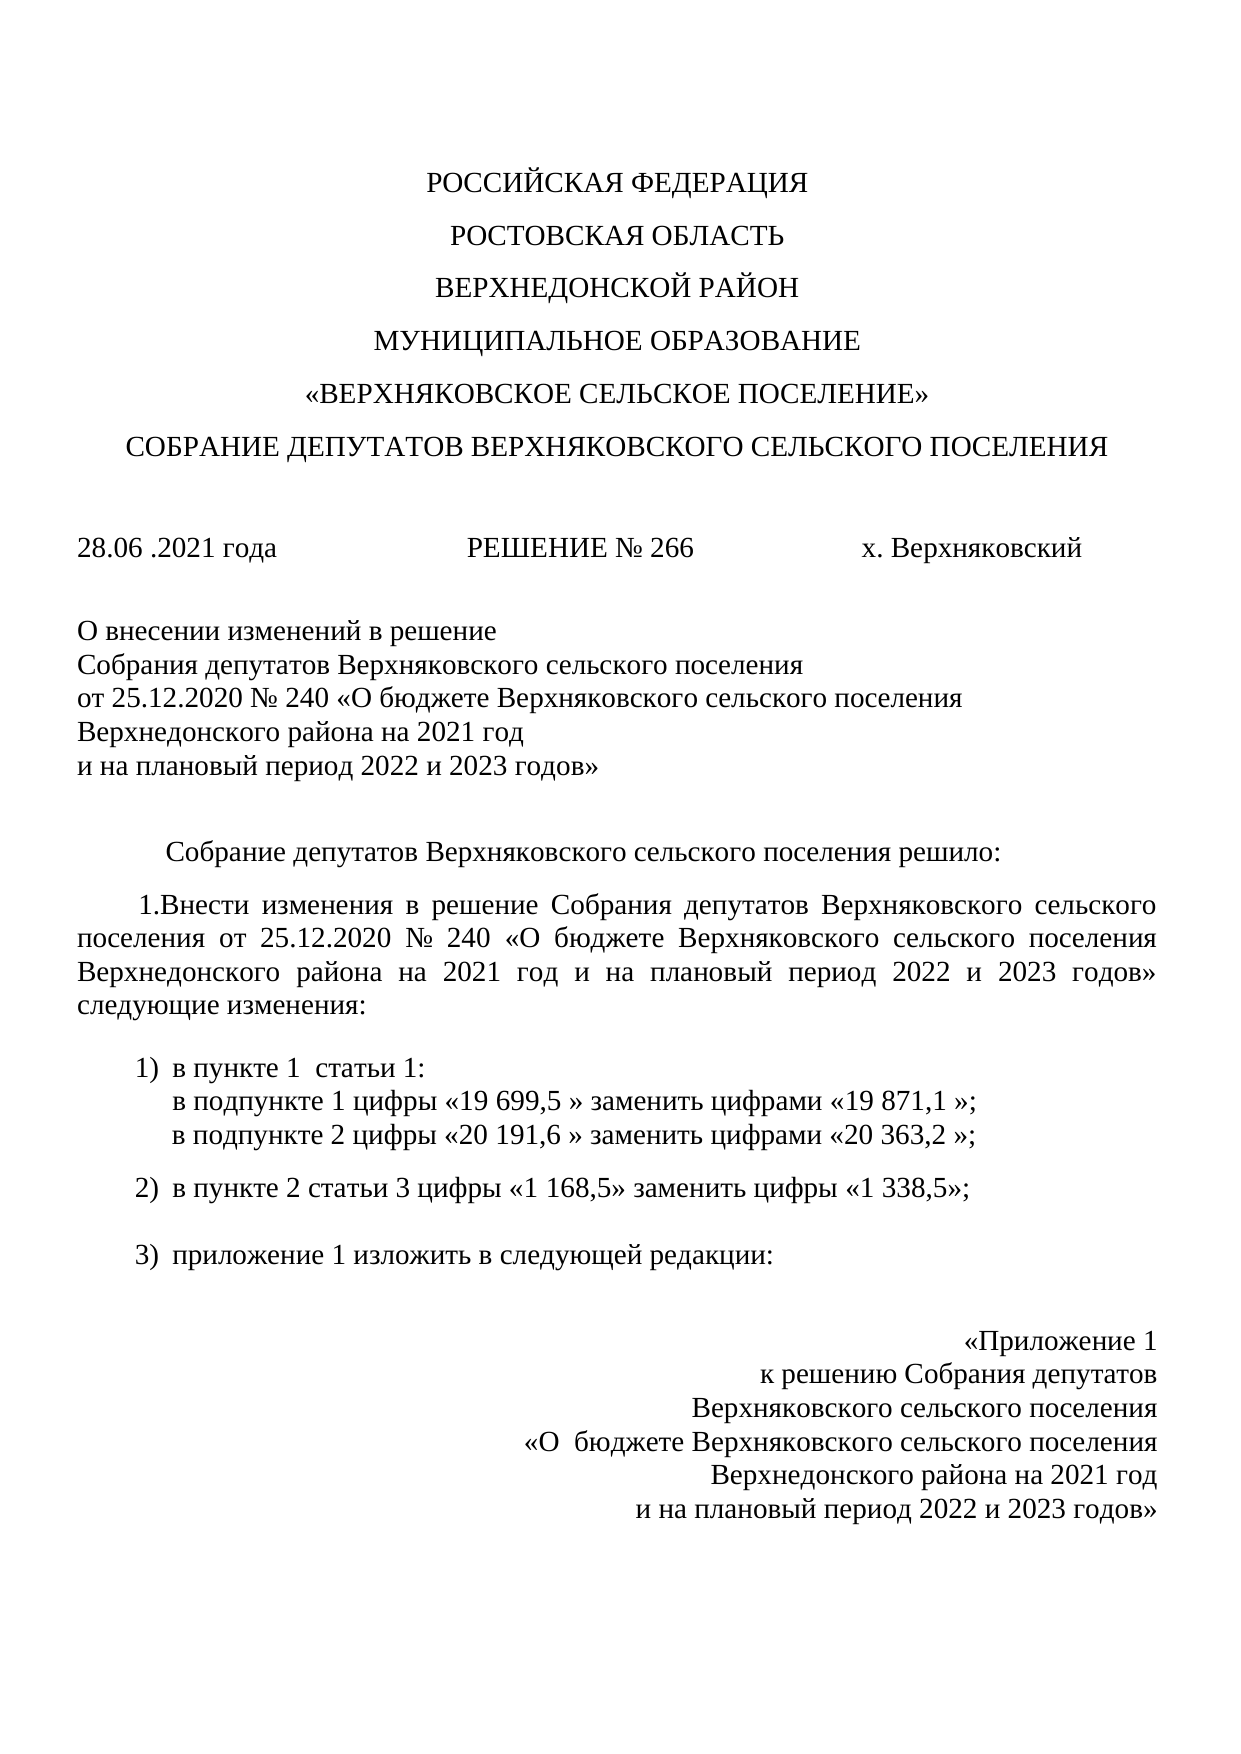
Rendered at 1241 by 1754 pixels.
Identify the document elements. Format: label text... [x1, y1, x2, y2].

text и на плановый период 2022 и 2023 годов» [77, 1491, 1157, 1524]
title СОБРАНИЕ ДЕПУТАТОВ ВЕРХНЯКОВСКОГО СЕЛЬСКОГО ПОСЕЛЕНИЯ [77, 429, 1157, 463]
text ВЕРХНЕДОНСКОЙ РАЙОН [77, 271, 1157, 304]
title Верхнедонского района на 2021 год [77, 714, 1157, 748]
title от 25.12.2020 № 240 «О бюджете Верхняковского сельского поселения [77, 681, 1157, 714]
title 1.Внести изменения в решение Собрания депутатов Верхняковского сельского поселения от 25.12.2020 № 240 «О бюджете Верхняковского сельского поселения Верхнедонского района на 2021 год и на плановый период 2022 и 2023 годов» следующие изменения: [77, 887, 1157, 1021]
list приложение 1 изложить в следующей редакции: [134, 1237, 1157, 1270]
title Собрания депутатов Верхняковского сельского поселения [77, 647, 1157, 681]
title и на плановый период 2022 и 2023 годов» [77, 748, 1157, 781]
text Верхнедонского района на 2021 год [77, 1457, 1157, 1491]
text Собрание депутатов Верхняковского сельского поселения решило: [77, 834, 1157, 868]
text Верхняковского сельского поселения [77, 1390, 1157, 1424]
text РОССИЙСКАЯ ФЕДЕРАЦИЯ [77, 165, 1157, 198]
title О внесении изменений в решение [77, 613, 1157, 647]
text в подпункте 2 цифры «20 191,6 » заменить цифрами «20 363,2 »; [77, 1117, 1157, 1150]
list в пункте 2 статьи 3 цифры «1 168,5» заменить цифры «1 338,5»; [134, 1170, 1157, 1203]
text МУНИЦИПАЛЬНОЕ ОБРАЗОВАНИЕ [77, 323, 1157, 357]
text «О бюджете Верхняковского сельского поселения [77, 1424, 1157, 1457]
title в пункте 1 статьи 1: [134, 1050, 1157, 1083]
text к решению Собрания депутатов [77, 1357, 1157, 1390]
title в подпункте 1 цифры «19 699,5 » заменить цифрами «19 871,1 »; [172, 1083, 1157, 1117]
text РОСТОВСКАЯ ОБЛАСТЬ [77, 218, 1157, 251]
title 28.06 .2021 года РЕШЕНИЕ № 266 х. Верхняковский [77, 530, 1157, 563]
text «Приложение 1 [77, 1323, 1157, 1357]
text «ВЕРХНЯКОВСКОЕ СЕЛЬСКОЕ ПОСЕЛЕНИЕ» [77, 376, 1157, 410]
